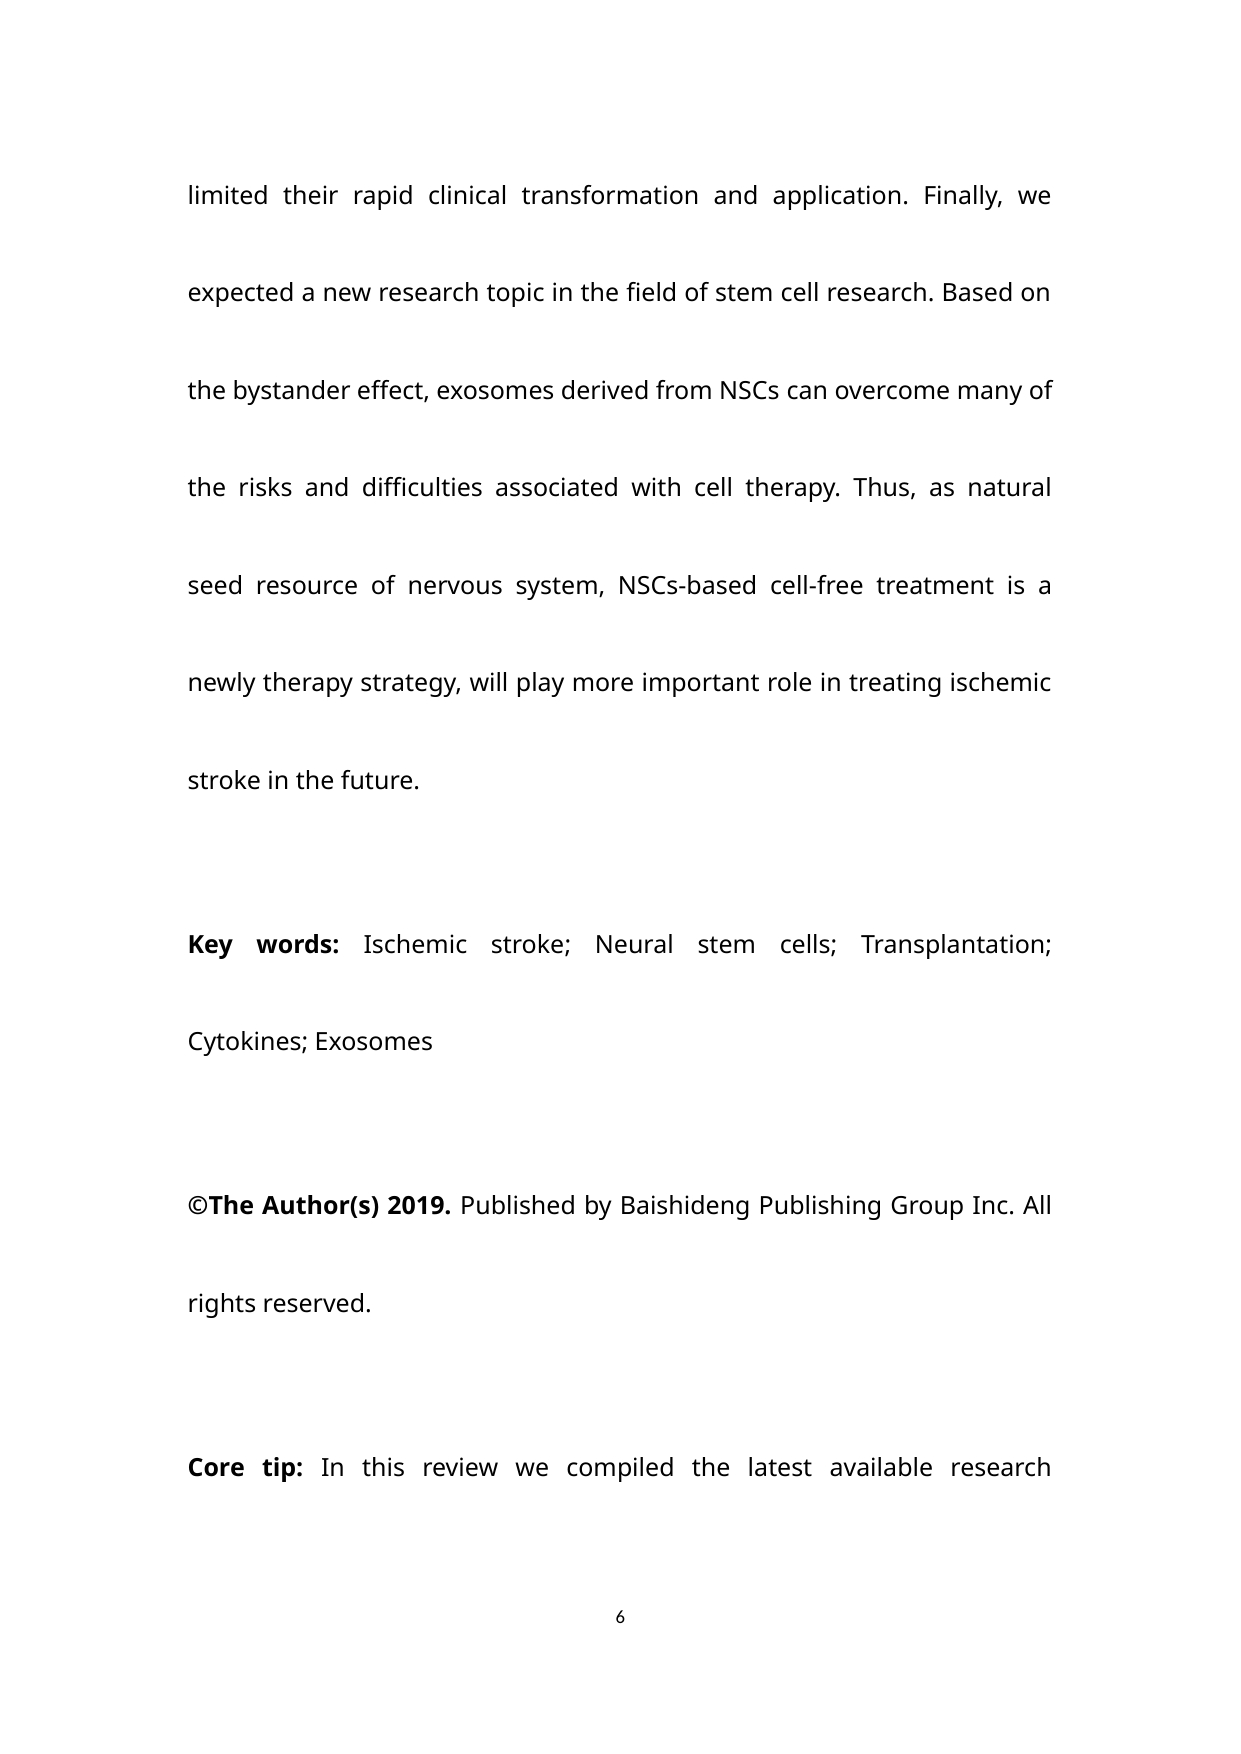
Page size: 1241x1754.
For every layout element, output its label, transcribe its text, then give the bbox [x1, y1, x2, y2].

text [187, 162, 1053, 812]
text Key words: Ischemic stroke; Neural stem cells; Transplantation; Cytokines; Exosomes [187, 911, 1053, 1073]
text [187, 1434, 1053, 1499]
text ©The Author(s) 2019. Published by Baishideng Publishing Group Inc. All rights reserved. [187, 1172, 1053, 1335]
